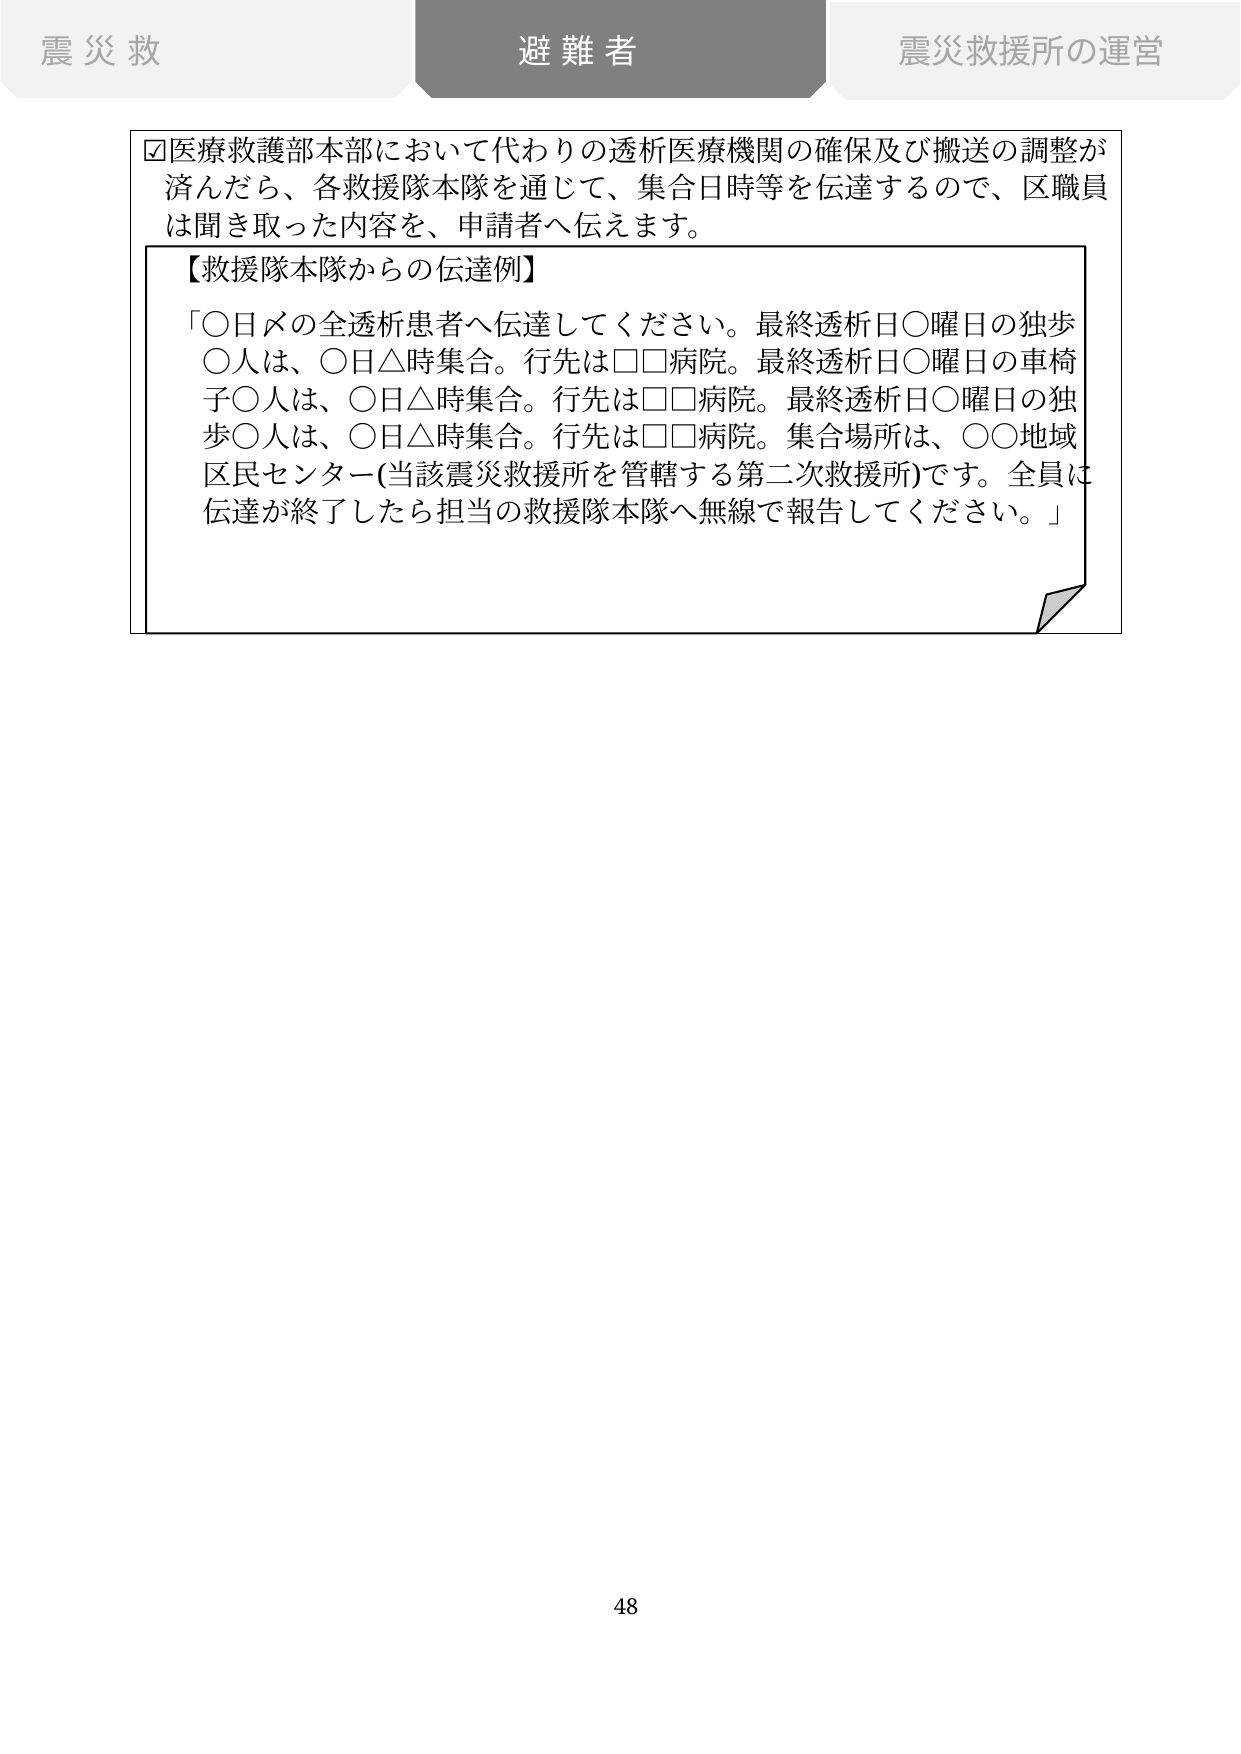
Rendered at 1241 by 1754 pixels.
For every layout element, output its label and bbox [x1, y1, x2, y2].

table_cell [131, 131, 1121, 633]
